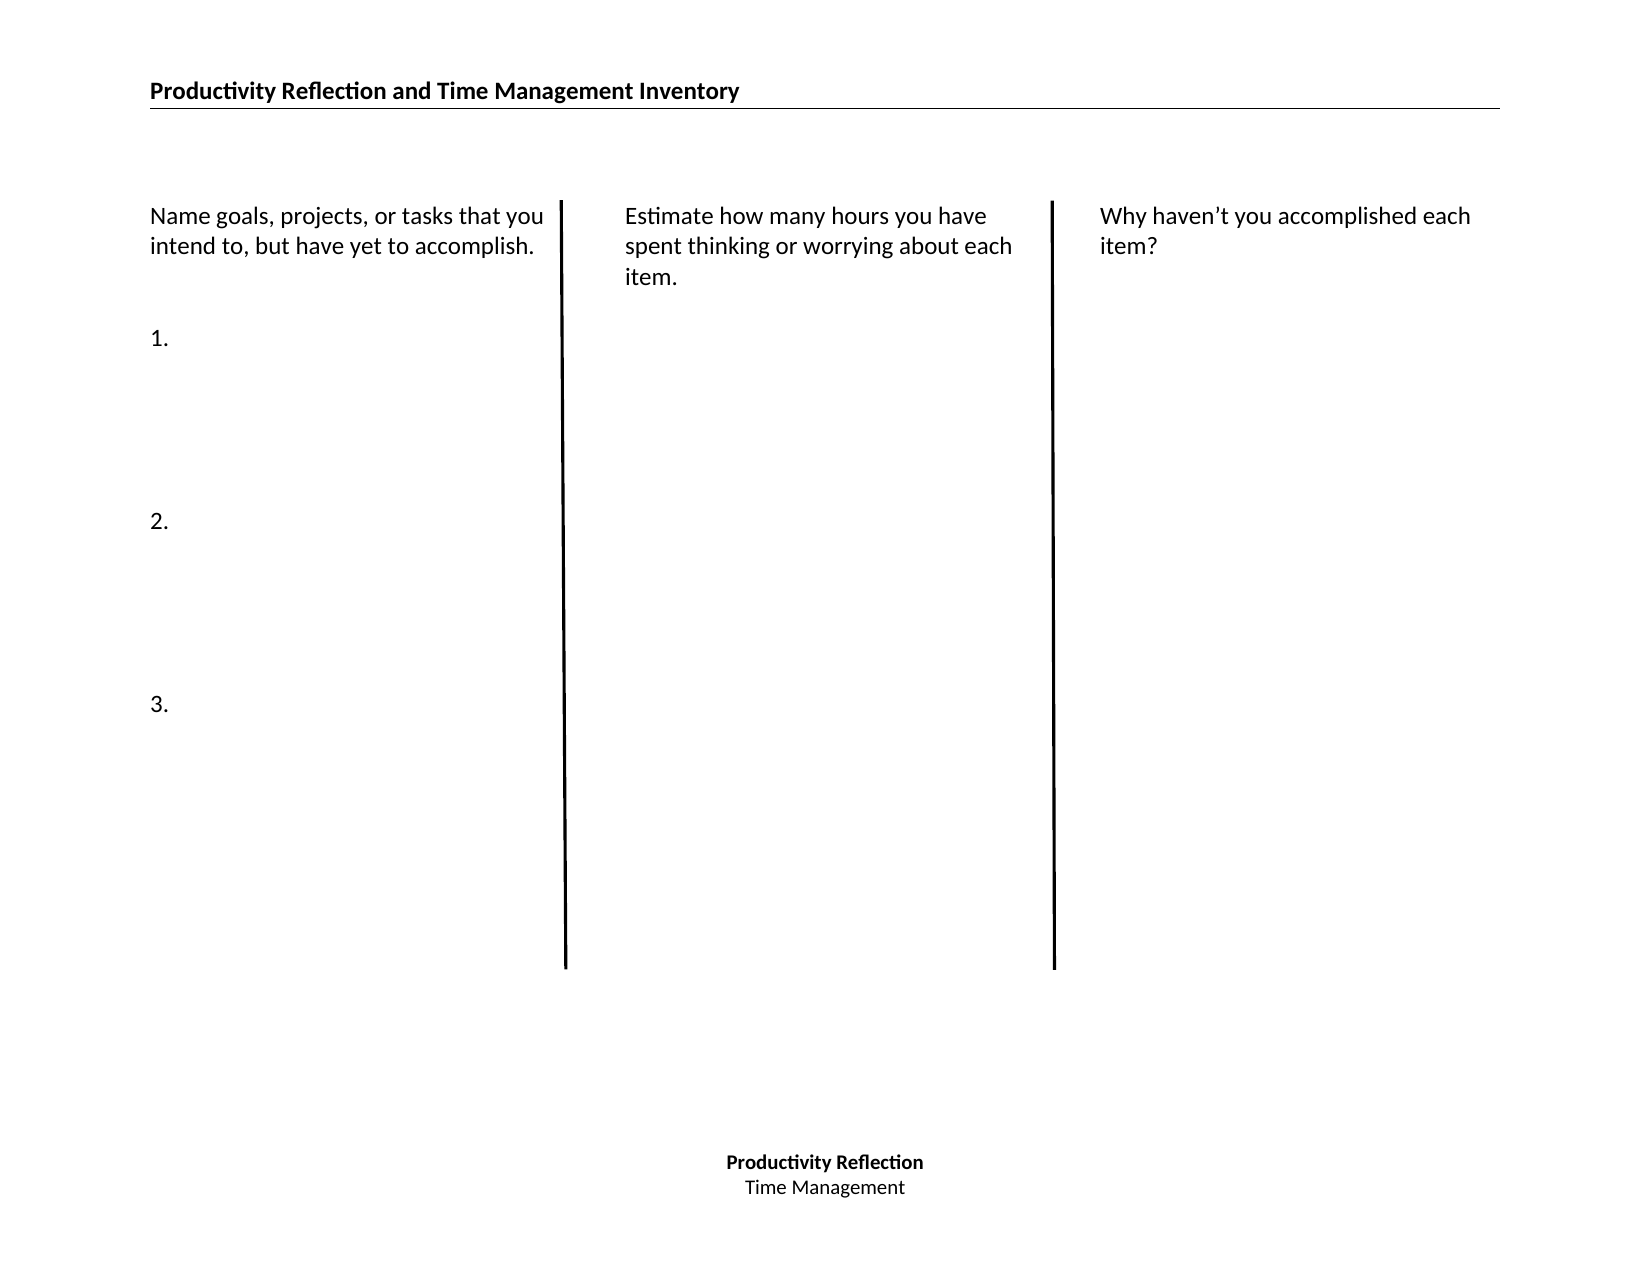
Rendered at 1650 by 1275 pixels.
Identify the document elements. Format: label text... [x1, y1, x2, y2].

text Name goals, projects, or tasks that you intend to, but have yet to accomplish. [150, 200, 550, 261]
text Why haven’t you accomplished each item? [1100, 200, 1500, 261]
text Estimate how many hours you have spent thinking or worrying about each item. [625, 200, 1025, 292]
